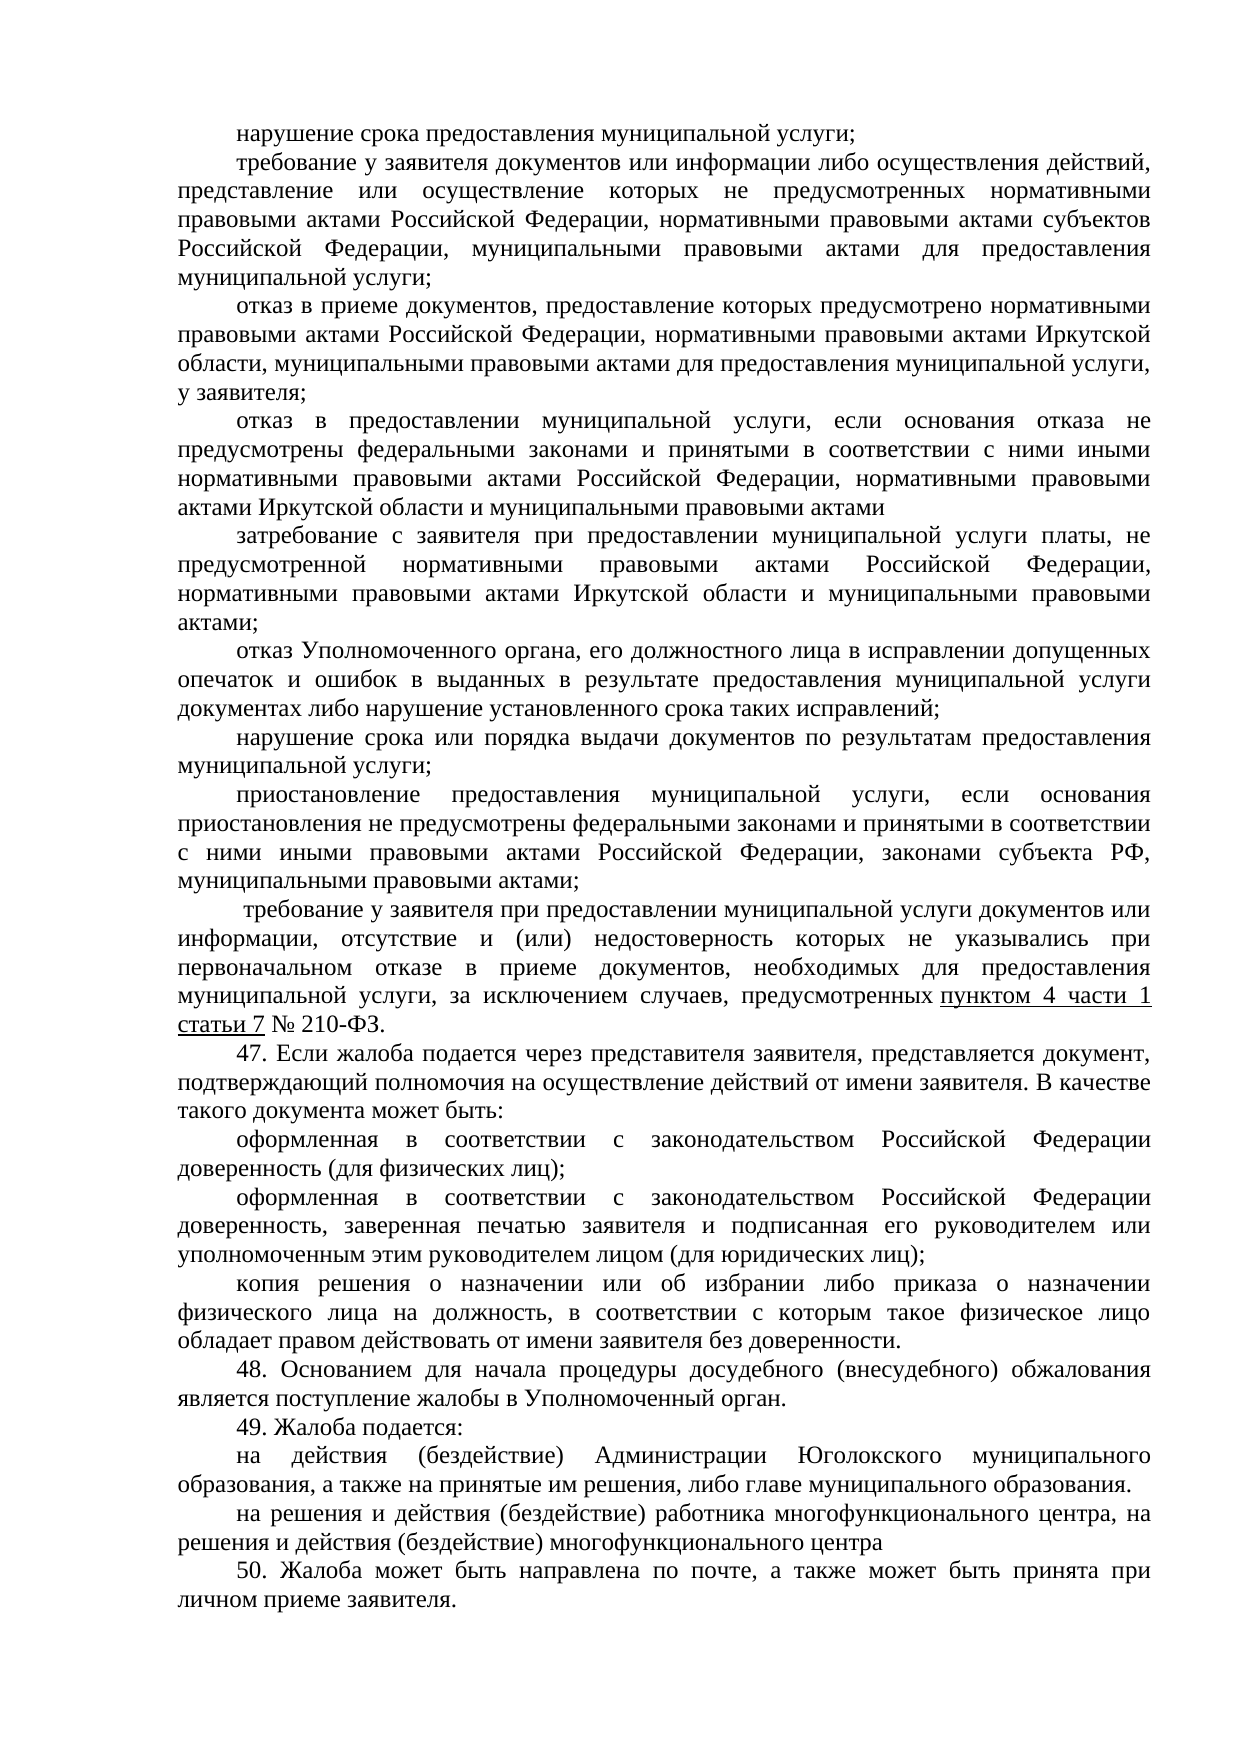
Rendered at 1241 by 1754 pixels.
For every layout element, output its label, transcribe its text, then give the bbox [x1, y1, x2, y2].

text отказ в приеме документов, предоставление которых предусмотрено нормативными правовыми актами Российской Федерации, нормативными правовыми актами Иркутской области, муниципальными правовыми актами для предоставления муниципальной услуги, у заявителя; [177, 291, 1152, 406]
text 48. Основанием для начала процедуры досудебного (внесудебного) обжалования является поступление жалобы в Уполномоченный орган. [177, 1354, 1152, 1412]
text 50. Жалоба может быть направлена по почте, а также может быть принята при личном приеме заявителя. [177, 1556, 1152, 1613]
text нарушение срока или порядка выдачи документов по результатам предоставления муниципальной услуги; [177, 722, 1152, 779]
text затребование с заявителя при предоставлении муниципальной услуги платы, не предусмотренной нормативными правовыми актами Российской Федерации, нормативными правовыми актами Иркутской области и муниципальными правовыми актами; [177, 521, 1152, 636]
text 49. Жалоба подается: [177, 1412, 1152, 1441]
text оформленная в соответствии с законодательством Российской Федерации доверенность, заверенная печатью заявителя и подписанная его руководителем или уполномоченным этим руководителем лицом (для юридических лиц); [177, 1182, 1152, 1268]
text на решения и действия (бездействие) работника многофункционального центра, на решения и действия (бездействие) многофункционального центра [177, 1498, 1152, 1556]
text требование у заявителя документов или информации либо осуществления действий, представление или осуществление которых не предусмотренных нормативными правовыми актами Российской Федерации, нормативными правовыми актами субъектов Российской Федерации, муниципальными правовыми актами для предоставления муниципальной услуги; [177, 147, 1152, 291]
text отказ в предоставлении муниципальной услуги, если основания отказа не предусмотрены федеральными законами и принятыми в соответствии с ними иными нормативными правовыми актами Российской Федерации, нормативными правовыми актами Иркутской области и муниципальными правовыми актами [177, 406, 1152, 521]
text приостановление предоставления муниципальной услуги, если основания приостановления не предусмотрены федеральными законами и принятыми в соответствии с ними иными правовыми актами Российской Федерации, законами субъекта РФ, муниципальными правовыми актами; [177, 779, 1152, 894]
text на действия (бездействие) Администрации Юголокского муниципального образования, а также на принятые им решения, либо главе муниципального образования. [177, 1441, 1152, 1498]
text отказ Уполномоченного органа, его должностного лица в исправлении допущенных опечаток и ошибок в выданных в результате предоставления муниципальной услуги документах либо нарушение установленного срока таких исправлений; [177, 636, 1152, 722]
text копия решения о назначении или об избрании либо приказа о назначении физического лица на должность, в соответствии с которым такое физическое лицо обладает правом действовать от имени заявителя без доверенности. [177, 1268, 1152, 1354]
text оформленная в соответствии с законодательством Российской Федерации доверенность (для физических лиц); [177, 1124, 1152, 1182]
text требование у заявителя при предоставлении муниципальной услуги документов или информации, отсутствие и (или) недостоверность которых не указывались при первоначальном отказе в приеме документов, необходимых для предоставления муниципальной услуги, за исключением случаев, предусмотренных пунктом 4 части 1 статьи 7 № 210-ФЗ. [177, 894, 1152, 1038]
text нарушение срока предоставления муниципальной услуги; [177, 118, 1152, 147]
text 47. Если жалоба подается через представителя заявителя, представляется документ, подтверждающий полномочия на осуществление действий от имени заявителя. В качестве такого документа может быть: [177, 1038, 1152, 1124]
